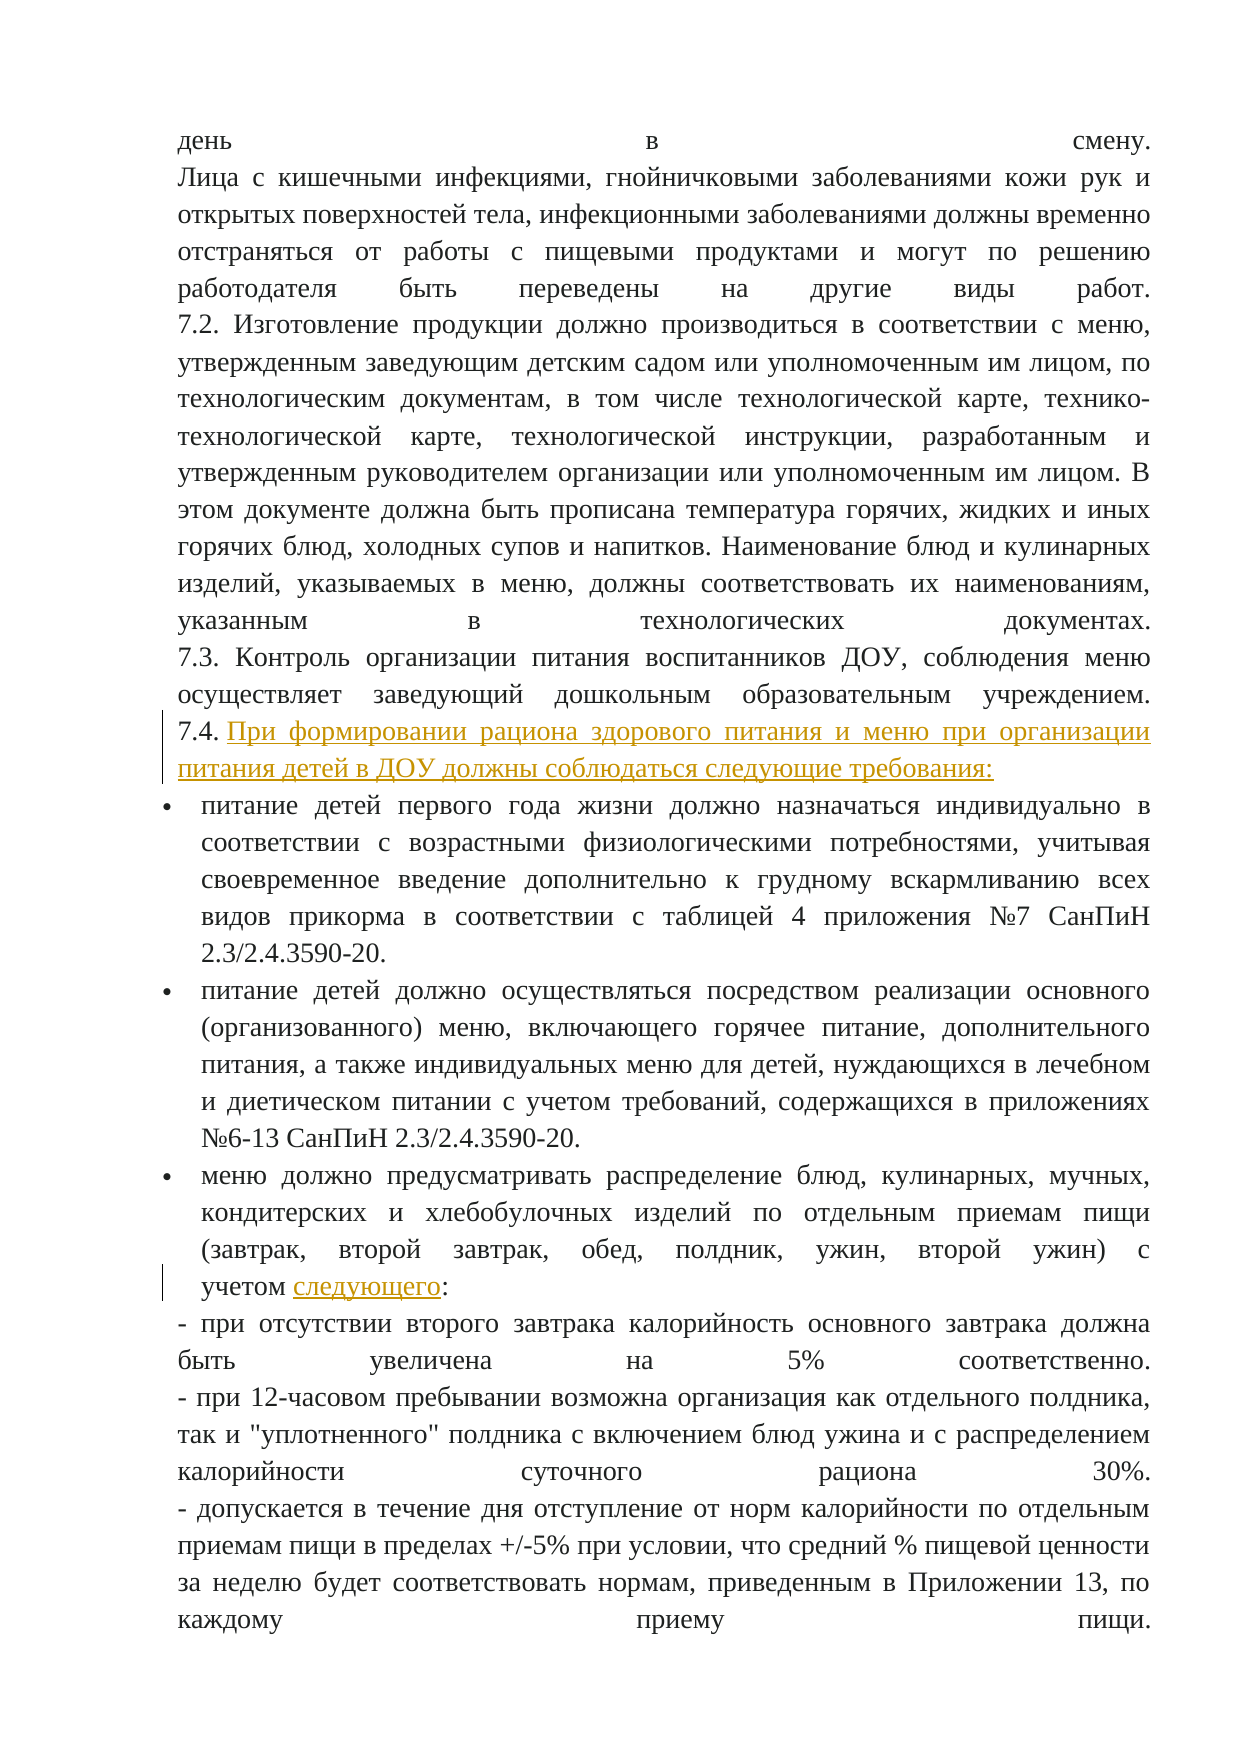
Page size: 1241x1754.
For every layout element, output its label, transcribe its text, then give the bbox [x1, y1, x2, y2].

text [177, 1301, 1152, 1634]
list меню должно предусматривать распределение блюд, кулинарных, мучных, кондитерских и хлебобулочных изделий по отдельным приемам пищи (завтрак, второй завтрак, обед, полдник, ужин, второй ужин) с учетом : [163, 1153, 1152, 1301]
list питание детей первого года жизни должно назначаться индивидуально в соответствии с возрастными физиологическими потребностями, учитывая своевременное введение дополнительно к грудному вскармливанию всех видов прикорма в соответствии с таблицей 4 приложения №7 СанПиН 2.3/2.4.3590-20. [163, 784, 1152, 969]
list питание детей должно осуществляться посредством реализации основного (организованного) меню, включающего горячее питание, дополнительного питания, а также индивидуальных меню для детей, нуждающихся в лечебном и диетическом питании с учетом требований, содержащихся в приложениях №6-13 СанПиН 2.3/2.4.3590-20. [163, 969, 1152, 1153]
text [177, 118, 1152, 784]
